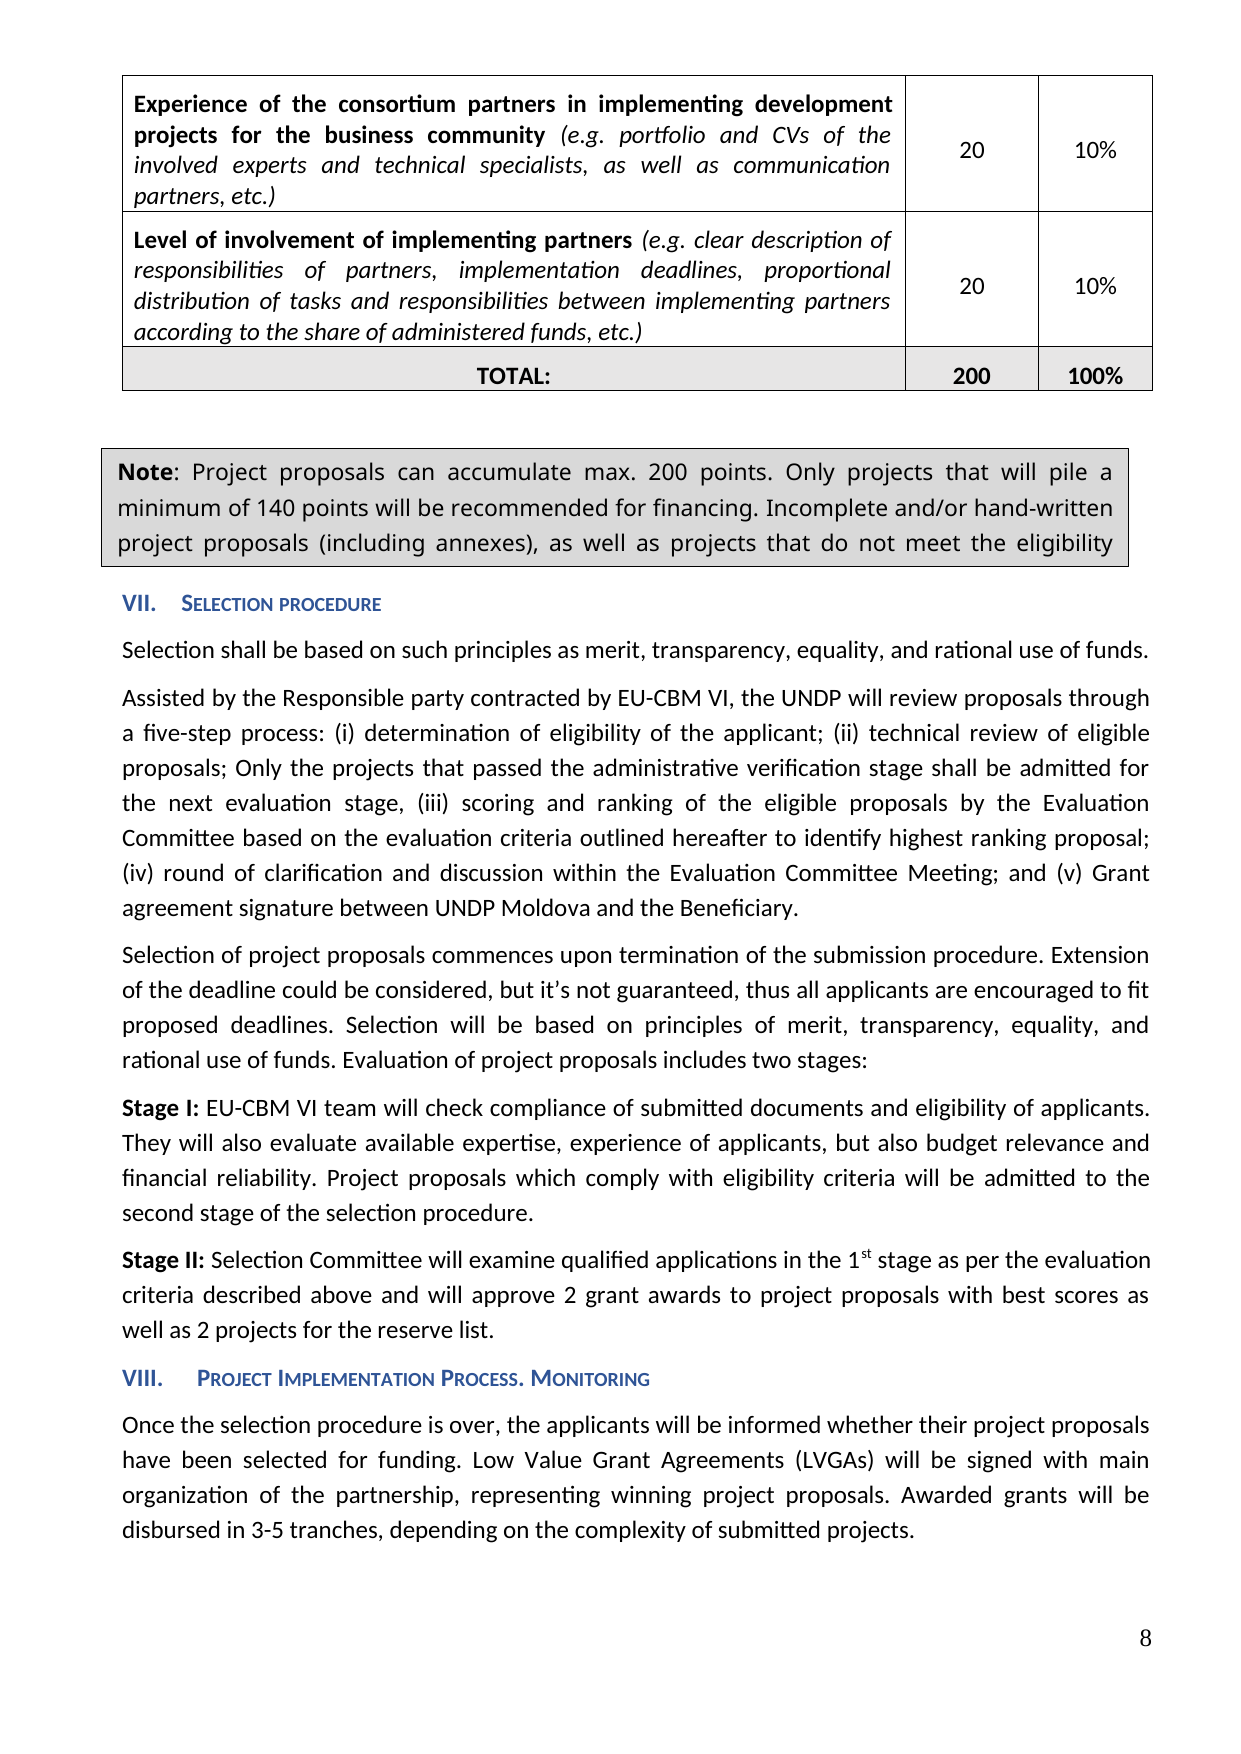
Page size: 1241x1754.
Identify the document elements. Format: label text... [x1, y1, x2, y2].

table_cell Level of involvement of implementing partners (e.g. clear description of responsibilities of partners, implementation deadlines, proportional distribution of tasks and responsibilities between implementing partners according to the share of administered funds, etc.) [123, 212, 905, 346]
text Stage II: Selection Committee will examine qualified applications in the 1st stage as per the evaluation criteria described above and will approve 2 grant awards to project proposals with best scores as well as 2 projects for the reserve list. [122, 1244, 1152, 1345]
table_cell 20 [906, 212, 1038, 346]
table_cell Experience of the consortium partners in implementing development projects for the business community (e.g. portfolio and CVs of the involved experts and technical specialists, as well as communication partners, etc.) [123, 76, 905, 211]
table_cell TOTAL: [123, 347, 905, 390]
table_cell 10% [1039, 76, 1152, 211]
text Selection shall be based on such principles as merit, transparency, equality, and rational use of funds. [122, 634, 1152, 665]
subtitle Selection procedure [122, 434, 1152, 617]
table_cell 200 [906, 347, 1038, 390]
table_cell 20 [906, 76, 1038, 211]
text Stage I: EU-CBM VI team will check compliance of submitted documents and eligibility of applicants. They will also evaluate available expertise, experience of applicants, but also budget relevance and financial reliability. Project proposals which comply with eligibility criteria will be admitted to the second stage of the selection procedure. [122, 1092, 1152, 1227]
text Assisted by the Responsible party contracted by EU-CBM VI, the UNDP will review proposals through a five-step process: (i) determination of eligibility of the applicant; (ii) technical review of eligible proposals; Only the projects that passed the administrative verification stage shall be admitted for the next evaluation stage, (iii) scoring and ranking of the eligible proposals by the Evaluation Committee based on the evaluation criteria outlined hereafter to identify highest ranking proposal; (iv) round of clarification and discussion within the Evaluation Committee Meeting; and (v) Grant agreement signature between UNDP Moldova and the Beneficiary. [122, 682, 1152, 922]
table_cell 100% [1039, 347, 1152, 390]
table_cell 10% [1039, 212, 1152, 346]
subtitle Project Implementation Process. Monitoring [122, 1362, 1152, 1392]
text Once the selection procedure is over, the applicants will be informed whether their project proposals have been selected for funding. Low Value Grant Agreements (LVGAs) will be signed with main organization of the partnership, representing winning project proposals. Awarded grants will be disbursed in 3-5 tranches, depending on the complexity of submitted projects. [122, 1409, 1152, 1545]
text Selection of project proposals commences upon termination of the submission procedure. Extension of the deadline could be considered, but it’s not guaranteed, thus all applicants are encouraged to fit proposed deadlines. Selection will be based on principles of merit, transparency, equality, and rational use of funds. Evaluation of project proposals includes two stages: [122, 939, 1152, 1075]
